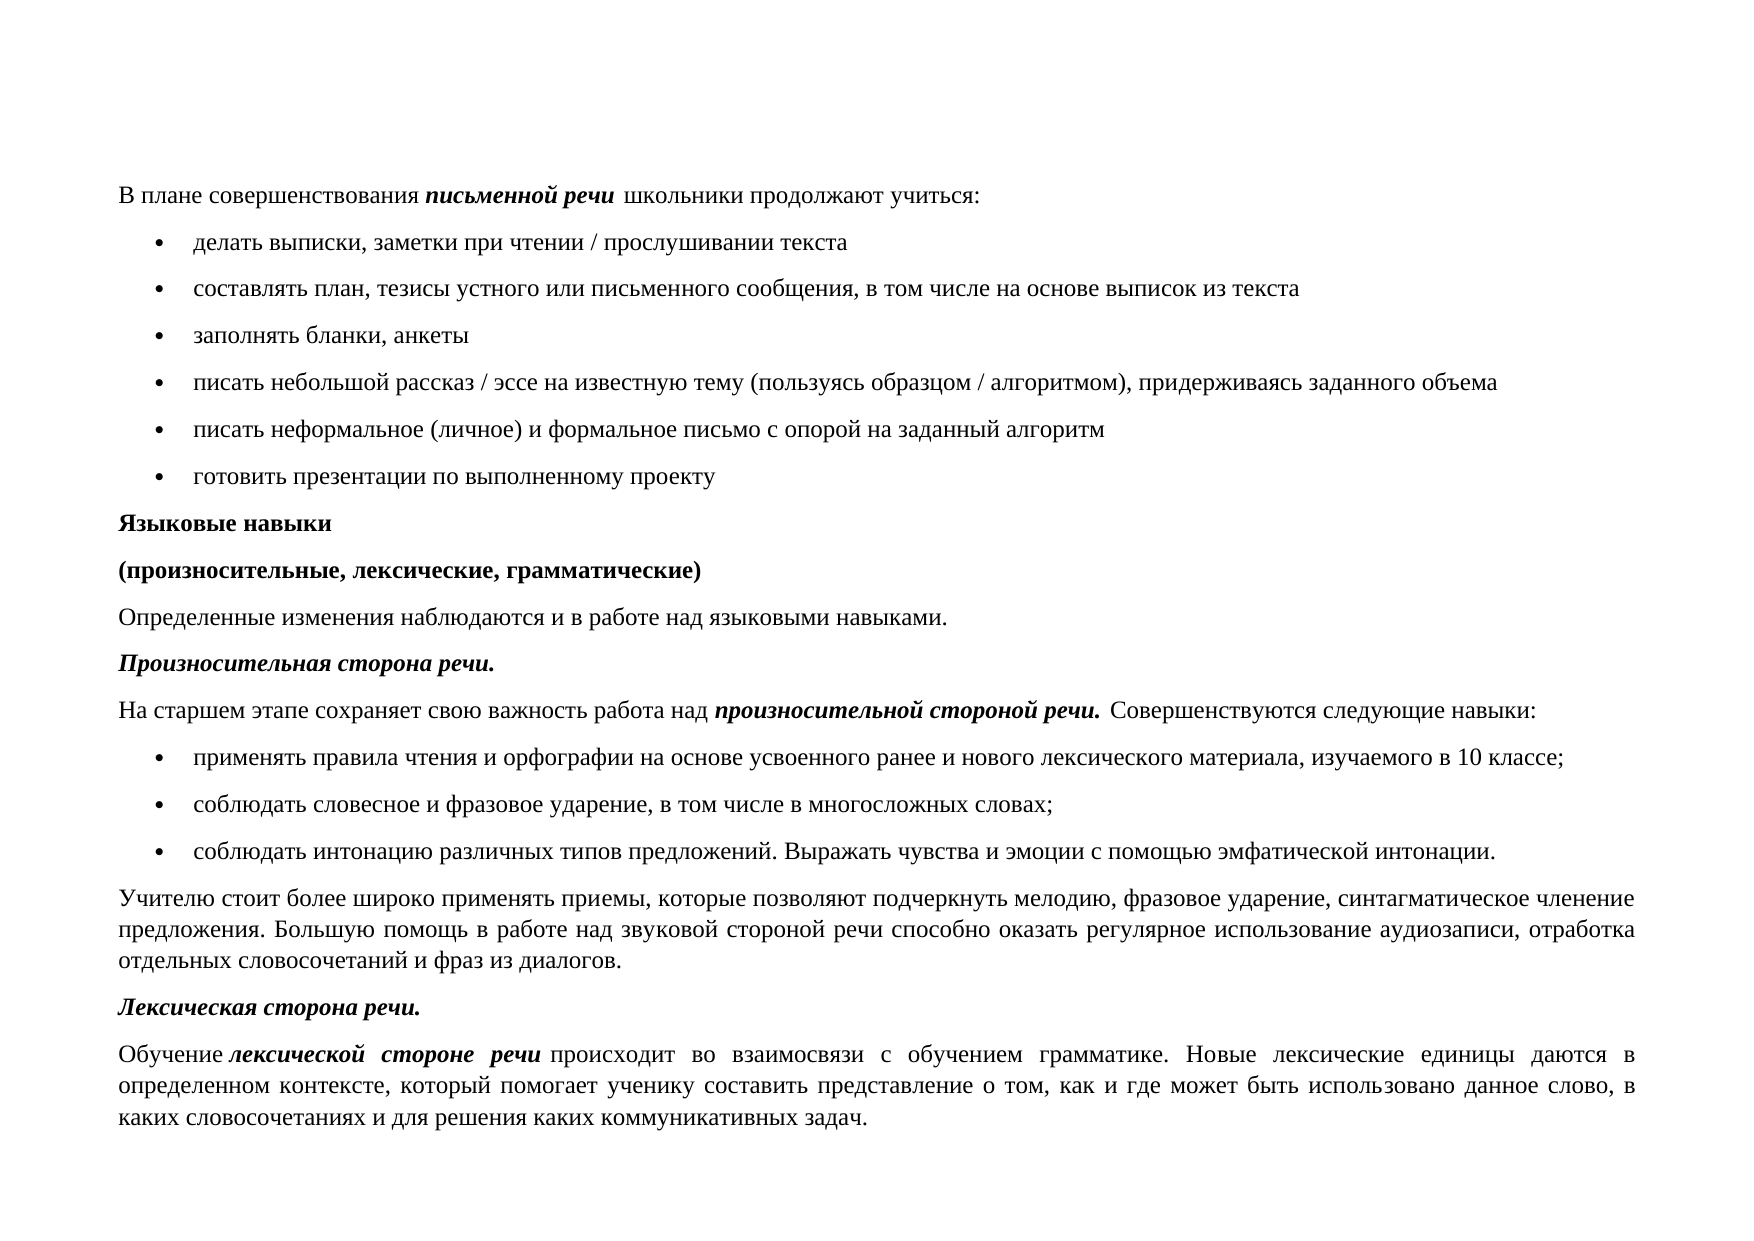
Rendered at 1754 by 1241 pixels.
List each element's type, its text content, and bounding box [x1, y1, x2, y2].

list писать небольшой рассказ / эссе на известную тему (пользуясь образцом / алгоритмом), придерживаясь заданного объема [156, 365, 1636, 396]
text В плане совершенствования письменной речи школьники продолжают учиться: [118, 177, 1636, 208]
list применять правила чтения и орфографии на основе усвоенного ранее и нового лексического материала, изучаемого в 10 классе; [156, 740, 1636, 771]
list делать выписки, заметки при чтении / прослушивании текста [156, 224, 1636, 255]
list соблюдать словесное и фразовое ударение, в том числе в многосложных словах; [156, 787, 1636, 818]
list заполнять бланки, анкеты [156, 318, 1636, 349]
text Определенные изменения наблюдаются и в работе над языковыми навыками. [118, 599, 1636, 630]
text Произносительная сторона речи. [118, 646, 1636, 677]
list готовить презентации по выполненному проекту [156, 458, 1636, 490]
list составлять план, тезисы устного или письменного сообщения, в том числе на основе выписок из текста [156, 271, 1636, 302]
text Обучение лексической стороне речи происходит во взаимосвязи с обучением грамматике. Новые лексические единицы даются в определенном контексте, который помогает ученику составить представление о том, как и где может быть использовано данное слово, в каких словосочетаниях и для решения каких коммуникативных задач. [118, 1037, 1636, 1130]
text Лексическая сторона речи. [118, 990, 1636, 1021]
list писать неформальное (личное) и формальное письмо с опорой на заданный алгоритм [156, 412, 1636, 443]
text Языковые навыки [118, 505, 1636, 537]
text На старшем этапе сохраняет свою важность работа над произносительной стороной речи. Совершенствуются следующие навыки: [118, 693, 1636, 724]
text Учителю стоит более широко применять приемы, которые позволяют подчеркнуть мелодию, фразовое ударение, синтагматическое членение предложения. Большую помощь в работе над звуковой стороной речи способно оказать регулярное использование аудиозаписи, отработка отдельных словосочетаний и фраз из диалогов. [118, 880, 1636, 974]
list соблюдать интонацию различных типов предложений. Выражать чувства и эмоции с помощью эмфатической интонации. [156, 833, 1636, 865]
text (произносительные, лексические, грамматические) [118, 552, 1636, 583]
